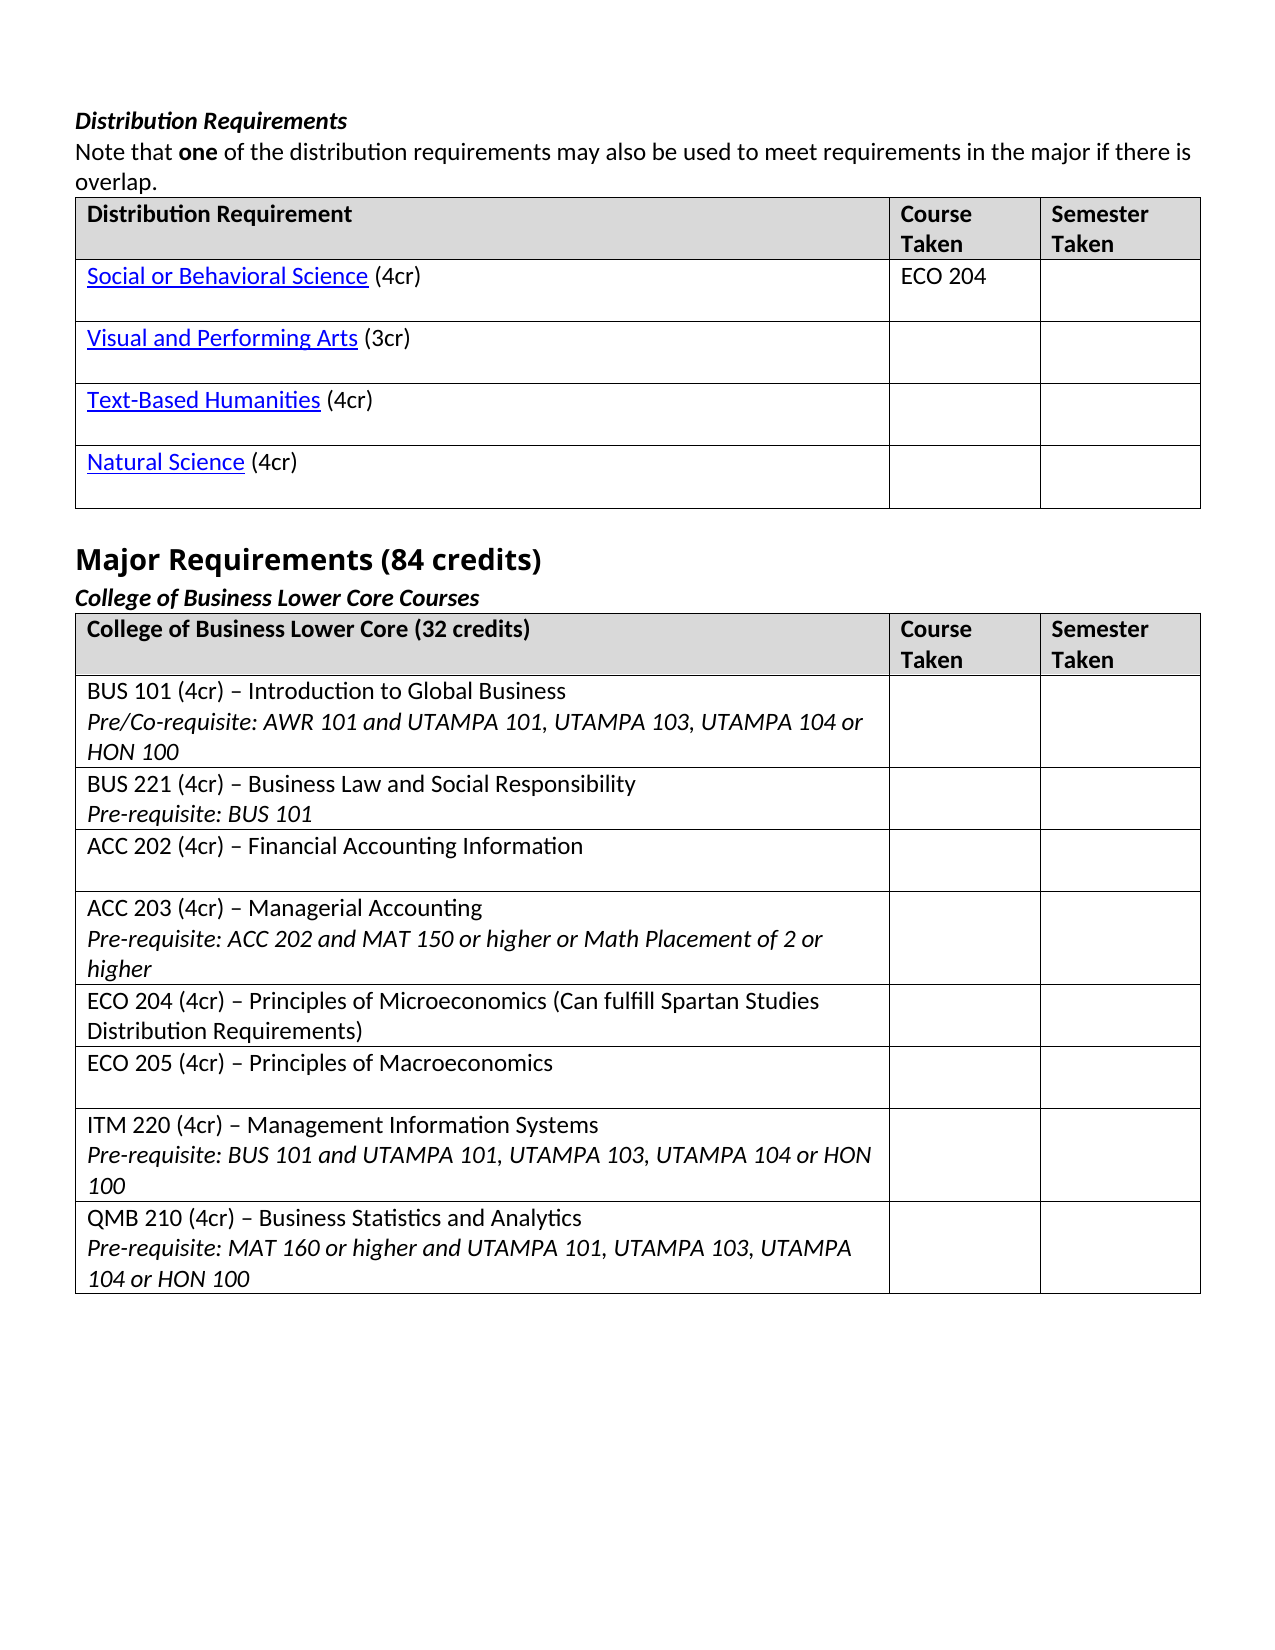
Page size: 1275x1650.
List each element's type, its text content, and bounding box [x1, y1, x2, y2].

table_cell [1041, 985, 1200, 1046]
table_header Course Taken [890, 614, 1040, 674]
table_cell [890, 985, 1040, 1046]
subtitle Distribution Requirements [75, 106, 1200, 136]
table_header Semester Taken [1041, 198, 1200, 259]
table_cell [1041, 384, 1200, 445]
table_cell BUS 221 (4cr) – Business Law and Social Responsibility Pre-requisite: BUS 101 [76, 768, 889, 829]
table_cell ECO 205 (4cr) – Principles of Macroeconomics [76, 1047, 889, 1108]
table_cell [890, 768, 1040, 829]
table_cell [890, 1047, 1040, 1108]
table_cell Social or Behavioral Science (4cr) [76, 260, 889, 321]
table_cell [890, 892, 1040, 984]
table_cell [1041, 830, 1200, 891]
table_cell ITM 220 (4cr) – Management Information Systems Pre-requisite: BUS 101 and UTAMPA 101, UTAMPA 103, UTAMPA 104 or HON 100 [76, 1109, 889, 1201]
table_cell Natural Science (4cr) [76, 446, 889, 507]
table_cell [1041, 446, 1200, 507]
table_cell QMB 210 (4cr) – Business Statistics and Analytics Pre-requisite: MAT 160 or higher and UTAMPA 101, UTAMPA 103, UTAMPA 104 or HON 100 [76, 1202, 889, 1293]
table_cell [890, 446, 1040, 507]
subtitle College of Business Lower Core Courses [75, 582, 1200, 612]
table_cell [1041, 676, 1200, 767]
table_cell [1041, 260, 1200, 321]
table_cell Visual and Performing Arts (3cr) [76, 322, 889, 383]
table_cell ECO 204 [890, 260, 1040, 321]
table_cell [1041, 768, 1200, 829]
table_cell ACC 202 (4cr) – Financial Accounting Information [76, 830, 889, 891]
table_header Semester Taken [1041, 614, 1200, 674]
table_cell [1041, 1202, 1200, 1293]
subtitle Major Requirements (84 credits) [75, 539, 1200, 579]
table_cell [890, 1202, 1040, 1293]
table_cell ECO 204 (4cr) – Principles of Microeconomics (Can fulfill Spartan Studies Distribution Requirements) [76, 985, 889, 1046]
table_cell [1041, 322, 1200, 383]
text Note that one of the distribution requirements may also be used to meet requirements in the major if there is overlap. [75, 136, 1200, 197]
table_cell [890, 384, 1040, 445]
table_cell BUS 101 (4cr) – Introduction to Global Business Pre/Co-requisite: AWR 101 and UTAMPA 101, UTAMPA 103, UTAMPA 104 or HON 100 [76, 676, 889, 767]
table_cell [890, 830, 1040, 891]
table_header Distribution Requirement [76, 198, 889, 259]
table_cell [890, 1109, 1040, 1201]
table_cell ACC 203 (4cr) – Managerial Accounting Pre-requisite: ACC 202 and MAT 150 or higher or Math Placement of 2 or higher [76, 892, 889, 984]
table_cell [890, 322, 1040, 383]
table_cell Text-Based Humanities (4cr) [76, 384, 889, 445]
table_cell [1041, 892, 1200, 984]
table_cell [1041, 1047, 1200, 1108]
table_header Course Taken [890, 198, 1040, 259]
table_cell [1041, 1109, 1200, 1201]
table_cell [890, 676, 1040, 767]
table_header College of Business Lower Core (32 credits) [76, 614, 889, 674]
